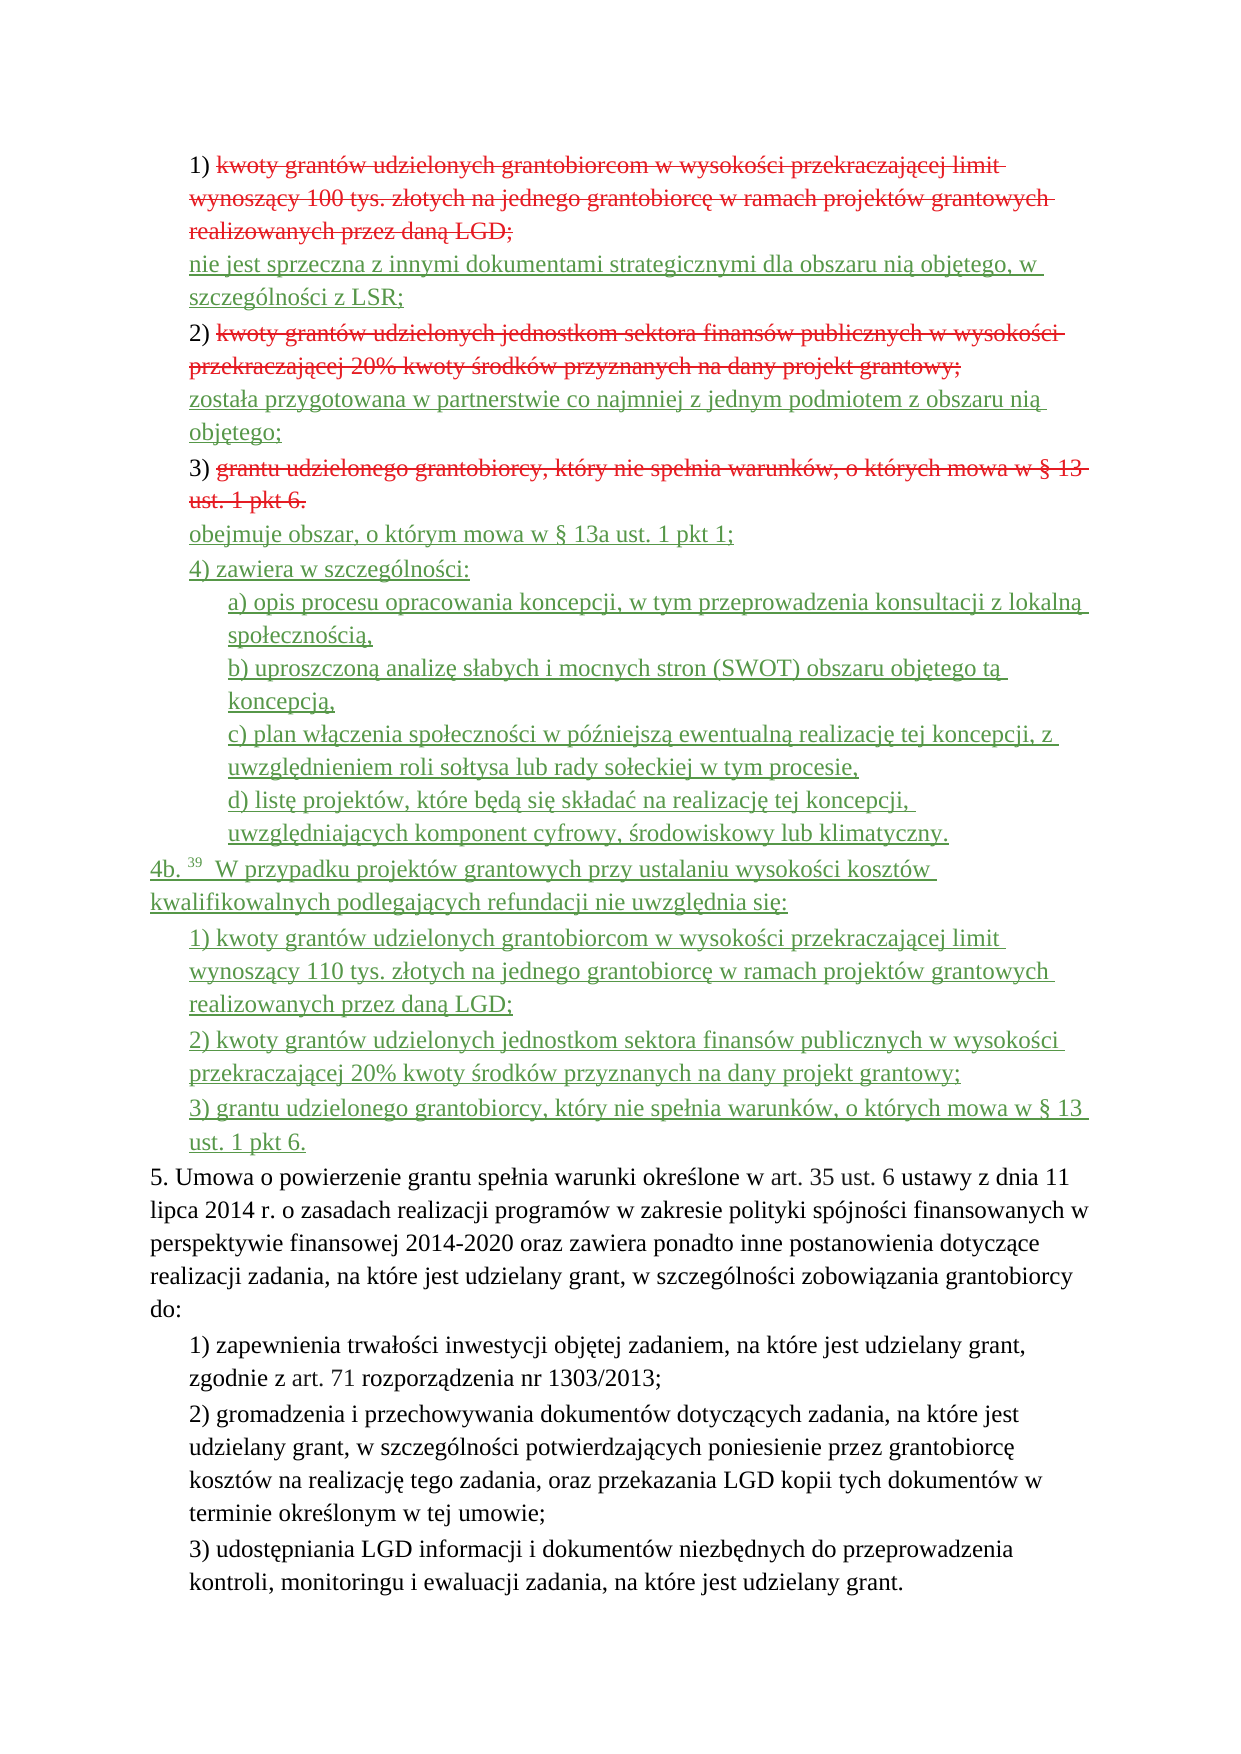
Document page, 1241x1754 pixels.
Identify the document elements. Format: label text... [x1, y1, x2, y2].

text 5. Umowa o powierzenie grantu spełnia warunki określone w art. 35 ust. 6 ustawy z dnia 11 lipca 2014 r. o zasadach realizacji programów w zakresie polityki spójności finansowanych w perspektywie finansowej 2014-2020 oraz zawiera ponadto inne postanowienia dotyczące realizacji zadania, na które jest udzielany grant, w szczególności zobowiązania grantobiorcy do: [150, 1162, 1090, 1323]
text 3) udostępniania LGD informacji i dokumentów niezbędnych do przeprowadzenia kontroli, monitoringu i ewaluacji zadania, na które jest udzielany grant. [189, 1534, 1090, 1595]
text 3) grantu udzielonego grantobiorcy, który nie spełnia warunków, o których mowa w § 13 ust. 1 pkt 6. obejmuje obszar, o którym mowa w § 13a ust. 1 pkt 1; [189, 453, 1090, 547]
text 1) zapewnienia trwałości inwestycji objętej zadaniem, na które jest udzielany grant, zgodnie z art. 71 rozporządzenia nr 1303/2013; [189, 1330, 1090, 1392]
text 1) kwoty grantów udzielonych grantobiorcom w wysokości przekraczającej limit wynoszący 100 tys. złotych na jednego grantobiorcę w ramach projektów grantowych realizowanych przez daną LGD; nie jest sprzeczna z innymi dokumentami strategicznymi dla obszaru nią objętego, w szczególności z LSR; [189, 150, 1090, 311]
text c) plan włączenia społeczności w późniejszą ewentualną realizację tej koncepcji, z uwzględnieniem roli sołtysa lub rady sołeckiej w tym procesie, [228, 719, 1090, 781]
text d) listę projektów, które będą się składać na realizację tej koncepcji, uwzględniających komponent cyfrowy, środowiskowy lub klimatyczny. [228, 786, 1090, 847]
text 3) grantu udzielonego grantobiorcy, który nie spełnia warunków, o których mowa w § 13 ust. 1 pkt 6. [189, 1093, 1090, 1155]
text 2) kwoty grantów udzielonych jednostkom sektora finansów publicznych w wysokości przekraczającej 20% kwoty środków przyznanych na dany projekt grantowy; została przygotowana w partnerstwie co najmniej z jednym podmiotem z obszaru nią objętego; [189, 318, 1090, 446]
text 2) gromadzenia i przechowywania dokumentów dotyczących zadania, na które jest udzielany grant, w szczególności potwierdzających poniesienie przez grantobiorcę kosztów na realizację tego zadania, oraz przekazania LGD kopii tych dokumentów w terminie określonym w tej umowie; [189, 1399, 1090, 1527]
text 1) kwoty grantów udzielonych grantobiorcom w wysokości przekraczającej limit wynoszący 110 tys. złotych na jednego grantobiorcę w ramach projektów grantowych realizowanych przez daną LGD; [189, 923, 1090, 1018]
text b) uproszczoną analizę słabych i mocnych stron (SWOT) obszaru objętego tą koncepcją, [228, 653, 1090, 715]
text 2) kwoty grantów udzielonych jednostkom sektora finansów publicznych w wysokości przekraczającej 20% kwoty środków przyznanych na dany projekt grantowy; [189, 1025, 1090, 1087]
text a) opis procesu opracowania koncepcji, w tym przeprowadzenia konsultacji z lokalną społecznością, [228, 587, 1090, 649]
text 4b. 39 W przypadku projektów grantowych przy ustalaniu wysokości kosztów kwalifikowalnych podlegających refundacji nie uwzględnia się: [150, 854, 1090, 916]
text 4) zawiera w szczególności: [189, 554, 1090, 583]
